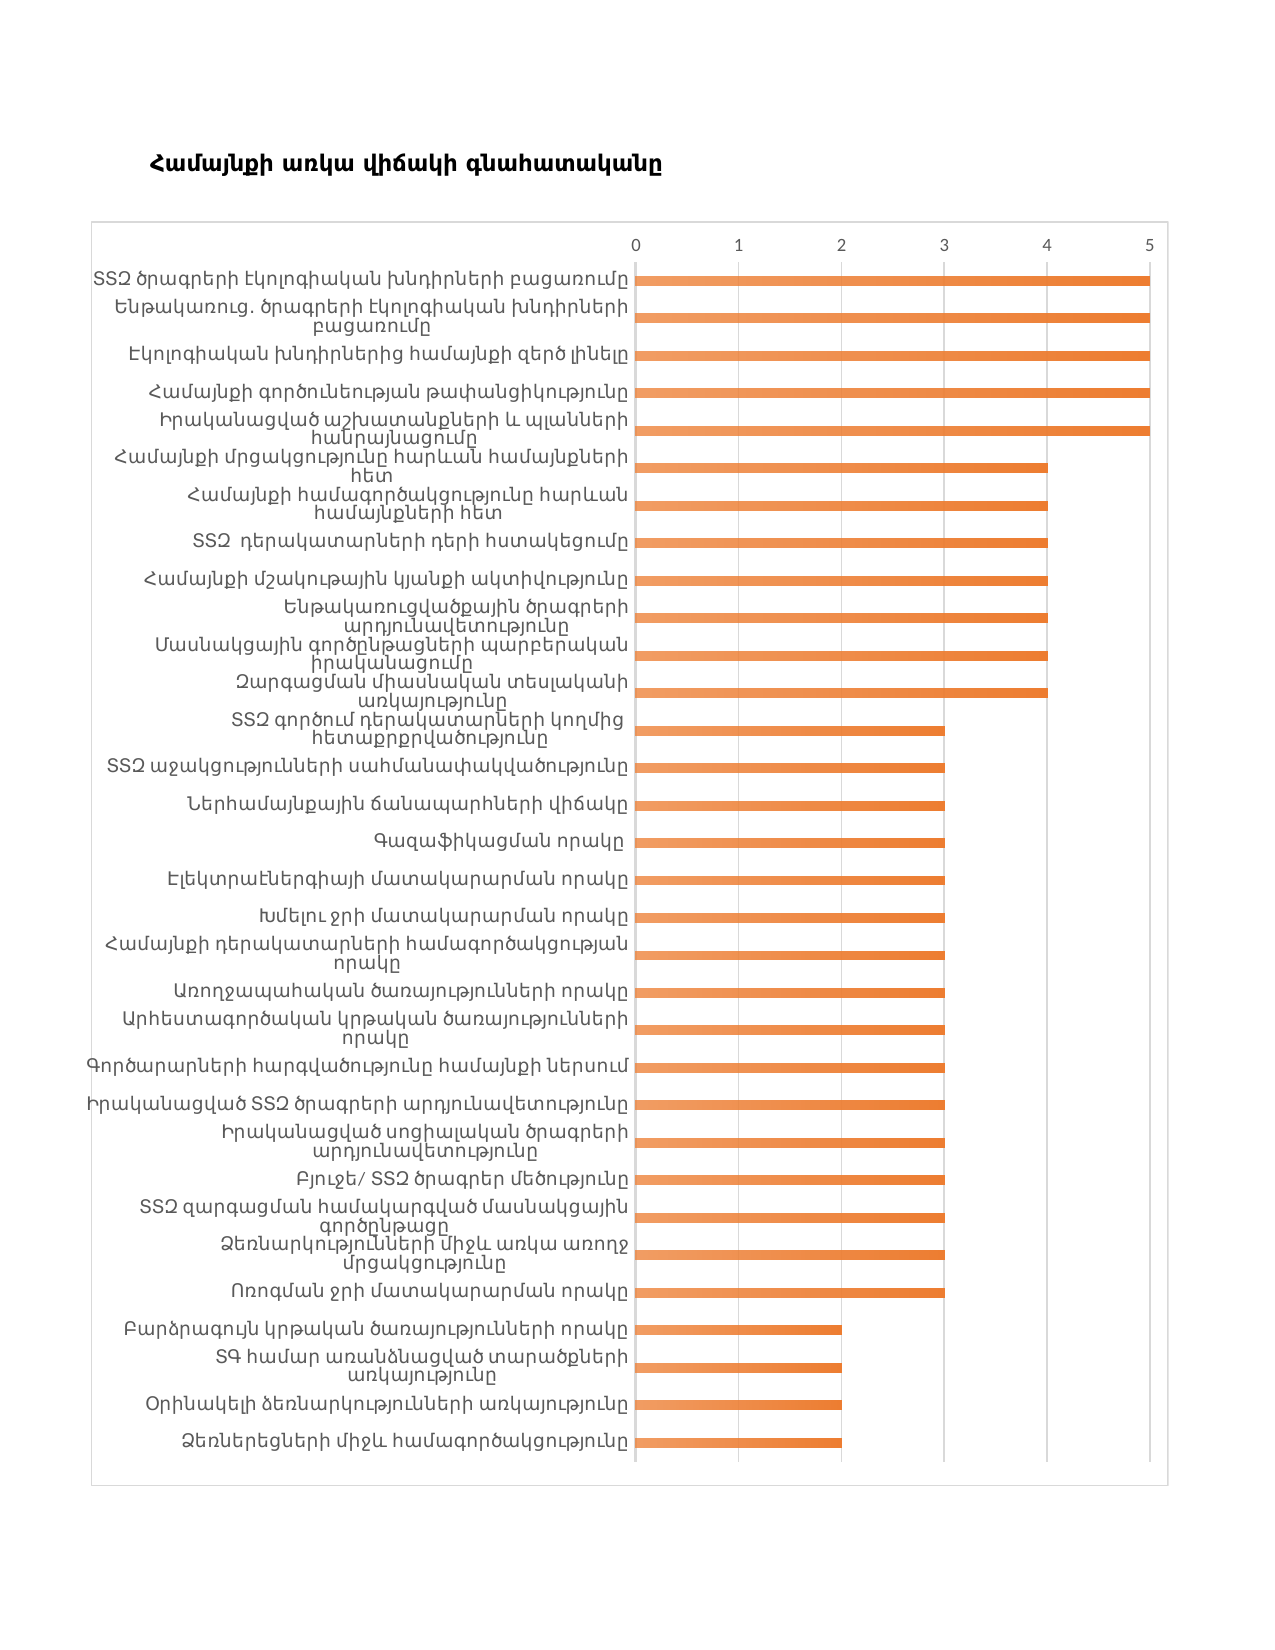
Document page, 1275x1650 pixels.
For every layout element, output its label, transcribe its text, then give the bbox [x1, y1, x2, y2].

text Համայնքի առկա վիճակի գնահատականը [150, 150, 1125, 177]
